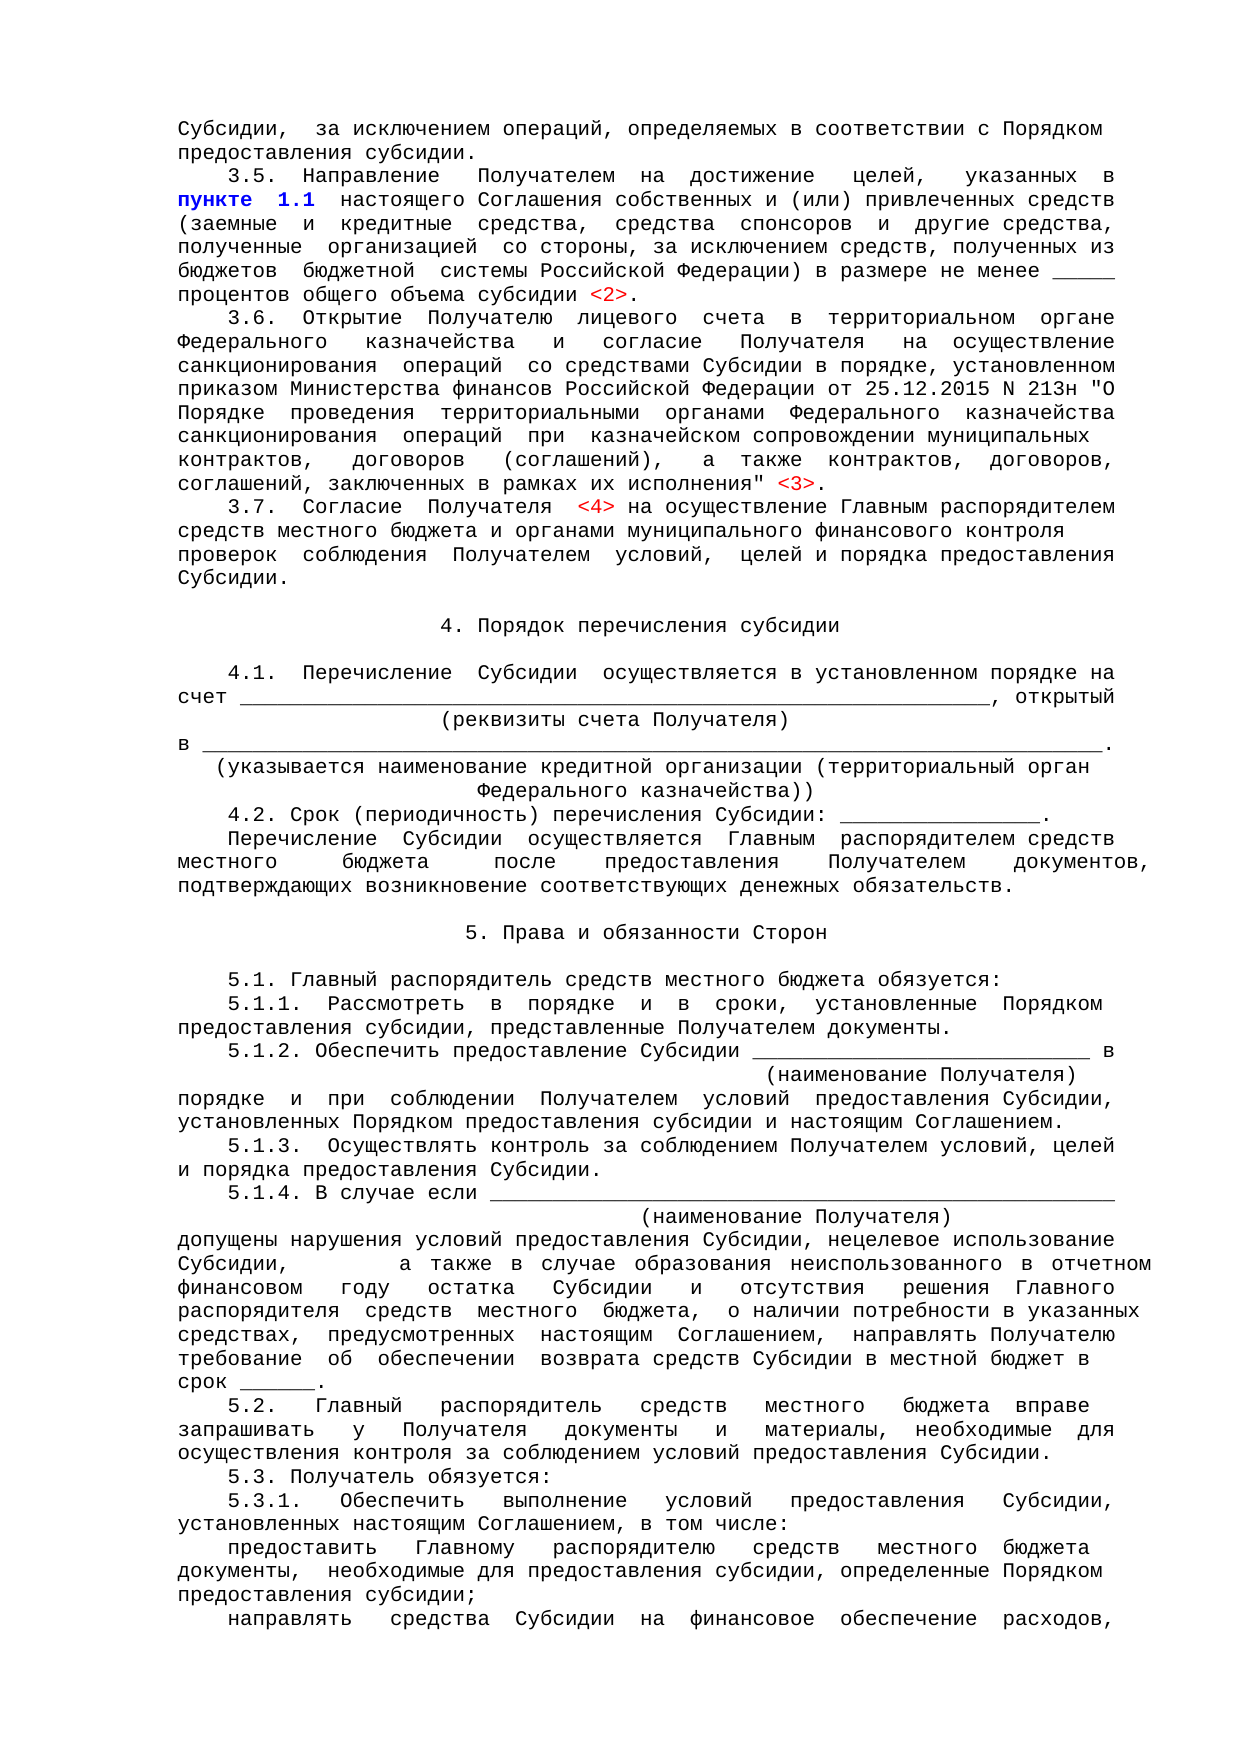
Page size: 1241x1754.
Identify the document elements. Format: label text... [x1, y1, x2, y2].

text установленных Порядком предоставления субсидии и настоящим Соглашением. [177, 1111, 1152, 1135]
text требование об обеспечении возврата средств Субсидии в местной бюджет в [177, 1348, 1152, 1371]
text контрактов, договоров (соглашений), а также контрактов, договоров, [177, 449, 1152, 473]
text средствах, предусмотренных настоящим Соглашением, направлять Получателю [177, 1324, 1152, 1348]
text (реквизиты счета Получателя) [177, 709, 1152, 733]
text санкционирования операций при казначейском сопровождении муниципальных [177, 426, 1152, 449]
text Федерального казначейства)) [177, 780, 1152, 804]
text в ________________________________________________________________________. [177, 733, 1152, 757]
text 3.5. Направление Получателем на достижение целей, указанных в [177, 165, 1152, 189]
text направлять средства Субсидии на финансовое обеспечение расходов, [177, 1608, 1152, 1631]
text допущены нарушения условий предоставления Субсидии, нецелевое использование [177, 1229, 1152, 1253]
text 5.1.3. Осуществлять контроль за соблюдением Получателем условий, целей [177, 1135, 1152, 1158]
text срок ______. [177, 1371, 1152, 1395]
text (указывается наименование кредитной организации (территориальный орган [177, 757, 1152, 780]
text проверок соблюдения Получателем условий, целей и порядка предоставления [177, 544, 1152, 567]
text Субсидии. [177, 567, 1152, 591]
text Порядке проведения территориальными органами Федерального казначейства [177, 402, 1152, 426]
text Субсидии, а также в случае образования неиспользованного в отчетном финансовом году остатка Субсидии и отсутствия решения Главного [177, 1253, 1152, 1300]
text предоставления субсидии. [177, 142, 1152, 165]
text процентов общего объема субсидии <2>. [177, 284, 1152, 307]
text осуществления контроля за соблюдением условий предоставления Субсидии. [177, 1442, 1152, 1466]
text установленных настоящим Соглашением, в том числе: [177, 1513, 1152, 1537]
text 4.1. Перечисление Субсидии осуществляется в установленном порядке на [177, 662, 1152, 686]
text Перечисление Субсидии осуществляется Главным распорядителем средств [177, 827, 1152, 851]
text 5.1. Главный распорядитель средств местного бюджета обязуется: [177, 969, 1152, 993]
text санкционирования операций со средствами Субсидии в порядке, установленном [177, 354, 1152, 378]
text соглашений, заключенных в рамках их исполнения" <3>. [177, 473, 1152, 496]
text запрашивать у Получателя документы и материалы, необходимые для [177, 1419, 1152, 1442]
text пункте 1.1 настоящего Соглашения собственных и (или) привлеченных средств [177, 189, 1152, 213]
text 5.1.2. Обеспечить предоставление Субсидии ___________________________ в [177, 1040, 1152, 1064]
text предоставить Главному распорядителю средств местного бюджета [177, 1537, 1152, 1561]
text предоставления субсидии, представленные Получателем документы. [177, 1017, 1152, 1040]
text (наименование Получателя) [177, 1206, 1152, 1229]
text 3.7. Согласие Получателя <4> на осуществление Главным распорядителем [177, 496, 1152, 520]
text документы, необходимые для предоставления субсидии, определенные Порядком [177, 1561, 1152, 1584]
text (заемные и кредитные средства, средства спонсоров и другие средства, [177, 213, 1152, 236]
text Федерального казначейства и согласие Получателя на осуществление [177, 331, 1152, 354]
text 5.3.1. Обеспечить выполнение условий предоставления Субсидии, [177, 1489, 1152, 1513]
text (наименование Получателя) [177, 1064, 1152, 1088]
text 5.1.4. В случае если __________________________________________________ [177, 1182, 1152, 1206]
text 4.2. Срок (периодичность) перечисления Субсидии: ________________. [177, 804, 1152, 827]
text местного бюджета после предоставления Получателем документов, подтверждающих возникновение соответствующих денежных обязательств. [177, 851, 1152, 898]
text 3.6. Открытие Получателю лицевого счета в территориальном органе [177, 307, 1152, 331]
text 5.3. Получатель обязуется: [177, 1466, 1152, 1489]
text 5. Права и обязанности Сторон [177, 922, 1152, 946]
text 5.2. Главный распорядитель средств местного бюджета вправе [177, 1395, 1152, 1419]
text 4. Порядок перечисления субсидии [177, 615, 1152, 638]
text и порядка предоставления Субсидии. [177, 1158, 1152, 1182]
text полученные организацией со стороны, за исключением средств, полученных из [177, 236, 1152, 260]
text бюджетов бюджетной системы Российской Федерации) в размере не менее _____ [177, 260, 1152, 284]
text распорядителя средств местного бюджета, о наличии потребности в указанных [177, 1300, 1152, 1324]
text Субсидии, за исключением операций, определяемых в соответствии с Порядком [177, 118, 1152, 142]
text средств местного бюджета и органами муниципального финансового контроля [177, 520, 1152, 544]
text предоставления субсидии; [177, 1584, 1152, 1608]
text порядке и при соблюдении Получателем условий предоставления Субсидии, [177, 1088, 1152, 1111]
text 5.1.1. Рассмотреть в порядке и в сроки, установленные Порядком [177, 993, 1152, 1017]
text счет ____________________________________________________________, открытый [177, 686, 1152, 709]
text приказом Министерства финансов Российской Федерации от 25.12.2015 N 213н "О [177, 378, 1152, 402]
